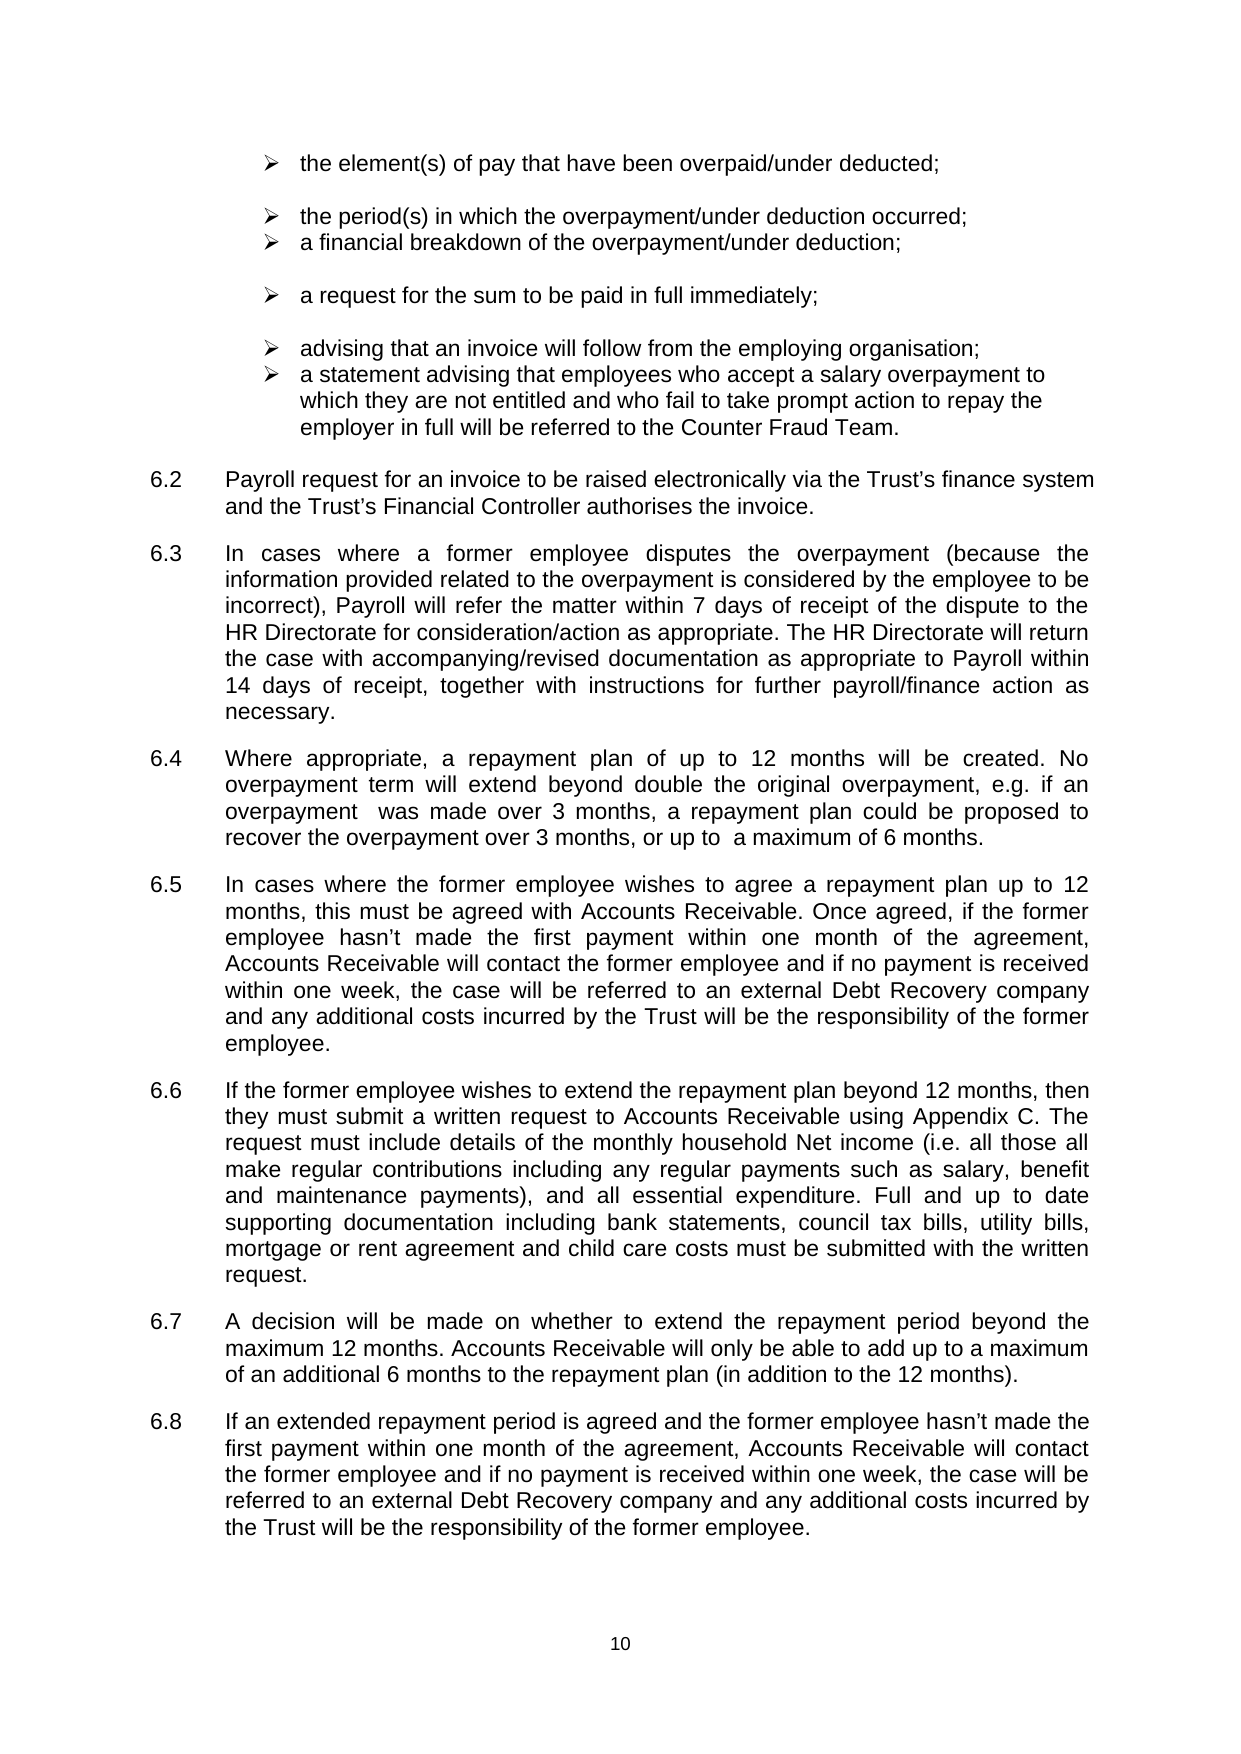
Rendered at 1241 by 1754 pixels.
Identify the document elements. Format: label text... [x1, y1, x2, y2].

list the period(s) in which the overpayment/under deduction occurred; [262, 203, 1090, 229]
list a statement advising that employees who accept a salary overpayment to which they are not entitled and who fail to take prompt action to repay the employer in full will be referred to the Counter Fraud Team. [262, 361, 1090, 440]
list a request for the sum to be paid in full immediately; [262, 282, 1090, 308]
list advising that an invoice will follow from the employing organisation; [262, 334, 1090, 361]
text 6.3 In cases where a former employee disputes the overpayment (because the information provided related to the overpayment is considered by the employee to be incorrect), Payroll will refer the matter within 7 days of receipt of the dispute to the HR Directorate for consideration/action as appropriate. The HR Directorate will return the case with accompanying/revised documentation as appropriate to Payroll within 14 days of receipt, together with instructions for further payroll/finance action as necessary. [150, 540, 1090, 724]
list the element(s) of pay that have been overpaid/under deducted; [262, 150, 1090, 176]
text 6.5 In cases where the former employee wishes to agree a repayment plan up to 12 months, this must be agreed with Accounts Receivable. Once agreed, if the former employee hasn’t made the first payment within one month of the agreement, Accounts Receivable will contact the former employee and if no payment is received within one week, the case will be referred to an external Debt Recovery company and any additional costs incurred by the Trust will be the responsibility of the former employee. [150, 871, 1090, 1056]
list a financial breakdown of the overpayment/under deduction; [262, 229, 1090, 255]
text 6.4 Where appropriate, a repayment plan of up to 12 months will be created. No overpayment term will extend beyond double the original overpayment, e.g. if an overpayment was made over 3 months, a repayment plan could be proposed to recover the overpayment over 3 months, or up to a maximum of 6 months. [150, 745, 1090, 851]
text 6.7 A decision will be made on whether to extend the repayment period beyond the maximum 12 months. Accounts Receivable will only be able to add up to a maximum of an additional 6 months to the repayment plan (in addition to the 12 months). [150, 1308, 1090, 1387]
text 6.8 If an extended repayment period is agreed and the former employee hasn’t made the first payment within one month of the agreement, Accounts Receivable will contact the former employee and if no payment is received within one week, the case will be referred to an external Debt Recovery company and any additional costs incurred by the Trust will be the responsibility of the former employee. [150, 1408, 1090, 1540]
text 6.6 If the former employee wishes to extend the repayment plan beyond 12 months, then they must submit a written request to Accounts Receivable using Appendix C. The request must include details of the monthly household Net income (i.e. all those all make regular contributions including any regular payments such as salary, benefit and maintenance payments), and all essential expenditure. Full and up to date supporting documentation including bank statements, council tax bills, utility bills, mortgage or rent agreement and child care costs must be submitted with the written request. [150, 1077, 1090, 1287]
subtitle 6.2 Payroll request for an invoice to be raised electronically via the Trust’s finance system and the Trust’s Financial Controller authorises the invoice. [150, 466, 1095, 519]
